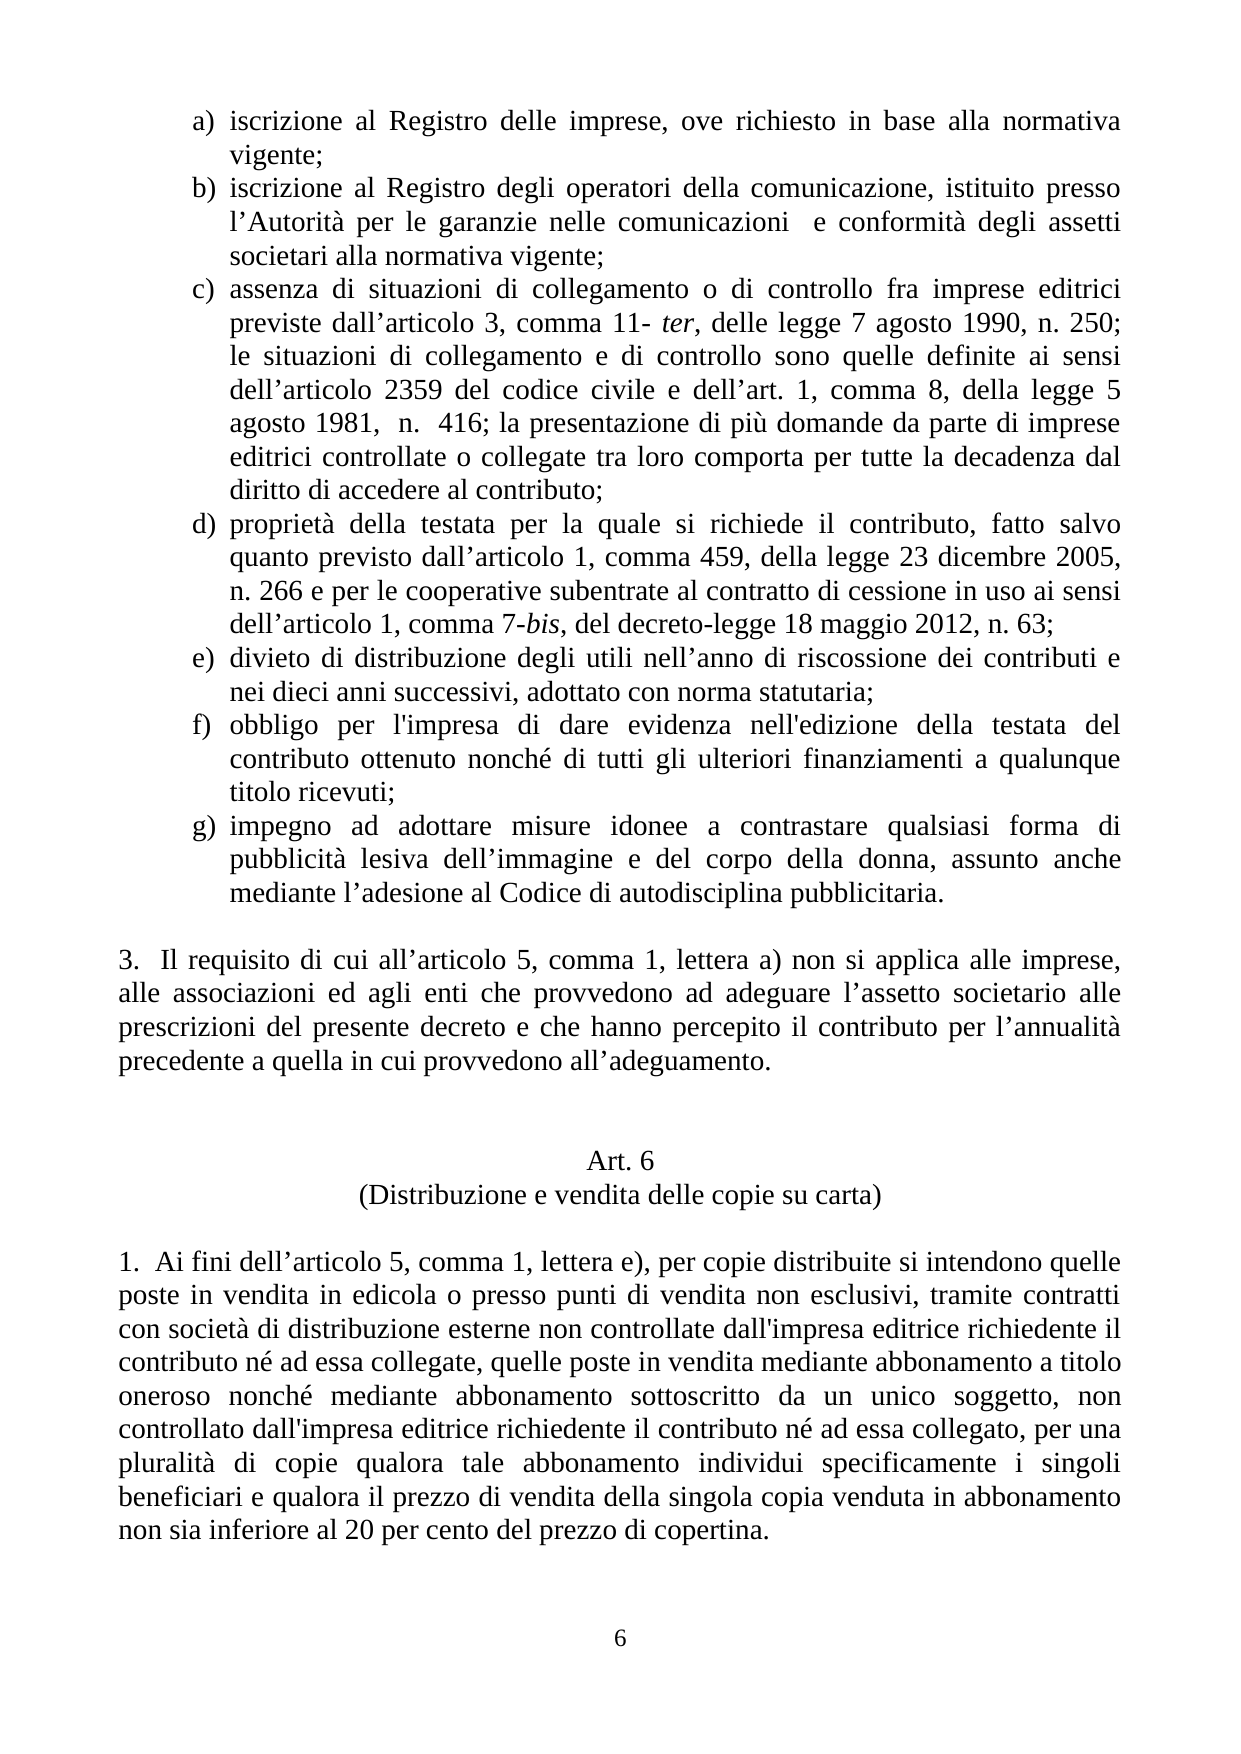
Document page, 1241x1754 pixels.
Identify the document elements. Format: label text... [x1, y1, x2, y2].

list proprietà della testata per la quale si richiede il contributo, fatto salvo quanto previsto dall’articolo 1, comma 459, della legge 23 dicembre 2005, n. 266 e per le cooperative subentrate al contratto di cessione in uso ai sensi dell’articolo 1, comma 7-bis, del decreto-legge 18 maggio 2012, n. 63; [192, 506, 1122, 640]
list obbligo per l'impresa di dare evidenza nell'edizione della testata del contributo ottenuto nonché di tutti gli ulteriori finanziamenti a qualunque titolo ricevuti; [192, 707, 1122, 808]
text Art. 6 [118, 1143, 1122, 1177]
list assenza di situazioni di collegamento o di controllo fra imprese editrici previste dall’articolo 3, comma 11- ter, delle legge 7 agosto 1990, n. 250; le situazioni di collegamento e di controllo sono quelle definite ai sensi dell’articolo 2359 del codice civile e dell’art. 1, comma 8, della legge 5 agosto 1981, n. 416; la presentazione di più domande da parte di imprese editrici controllate o collegate tra loro comporta per tutte la decadenza dal diritto di accedere al contributo; [192, 271, 1122, 506]
list iscrizione al Registro delle imprese, ove richiesto in base alla normativa vigente; [192, 103, 1122, 171]
list impegno ad adottare misure idonee a contrastare qualsiasi forma di pubblicità lesiva dell’immagine e del corpo della donna, assunto anche mediante l’adesione al Codice di autodisciplina pubblicitaria. [192, 808, 1122, 908]
list divieto di distribuzione degli utili nell’anno di riscossione dei contributi e nei dieci anni successivi, adottato con norma statutaria; [192, 640, 1122, 707]
list 1. Ai fini dell’articolo 5, comma 1, lettera e), per copie distribuite si intendono quelle poste in vendita in edicola o presso punti di vendita non esclusivi, tramite contratti con società di distribuzione esterne non controllate dall'impresa editrice richiedente il contributo né ad essa collegate, quelle poste in vendita mediante abbonamento a titolo oneroso nonché mediante abbonamento sottoscritto da un unico soggetto, non controllato dall'impresa editrice richiedente il contributo né ad essa collegato, per una pluralità di copie qualora tale abbonamento individui specificamente i singoli beneficiari e qualora il prezzo di vendita della singola copia venduta in abbonamento non sia inferiore al 20 per cento del prezzo di copertina. [118, 1244, 1122, 1546]
list 3. Il requisito di cui all’articolo 5, comma 1, lettera a) non si applica alle imprese, alle associazioni ed agli enti che provvedono ad adeguare l’assetto societario alle prescrizioni del presente decreto e che hanno percepito il contributo per l’annualità precedente a quella in cui provvedono all’adeguamento. [118, 942, 1122, 1076]
list iscrizione al Registro degli operatori della comunicazione, istituito presso l’Autorità per le garanzie nelle comunicazioni e conformità degli assetti societari alla normativa vigente; [192, 171, 1122, 271]
text (Distribuzione e vendita delle copie su carta) [118, 1177, 1122, 1210]
